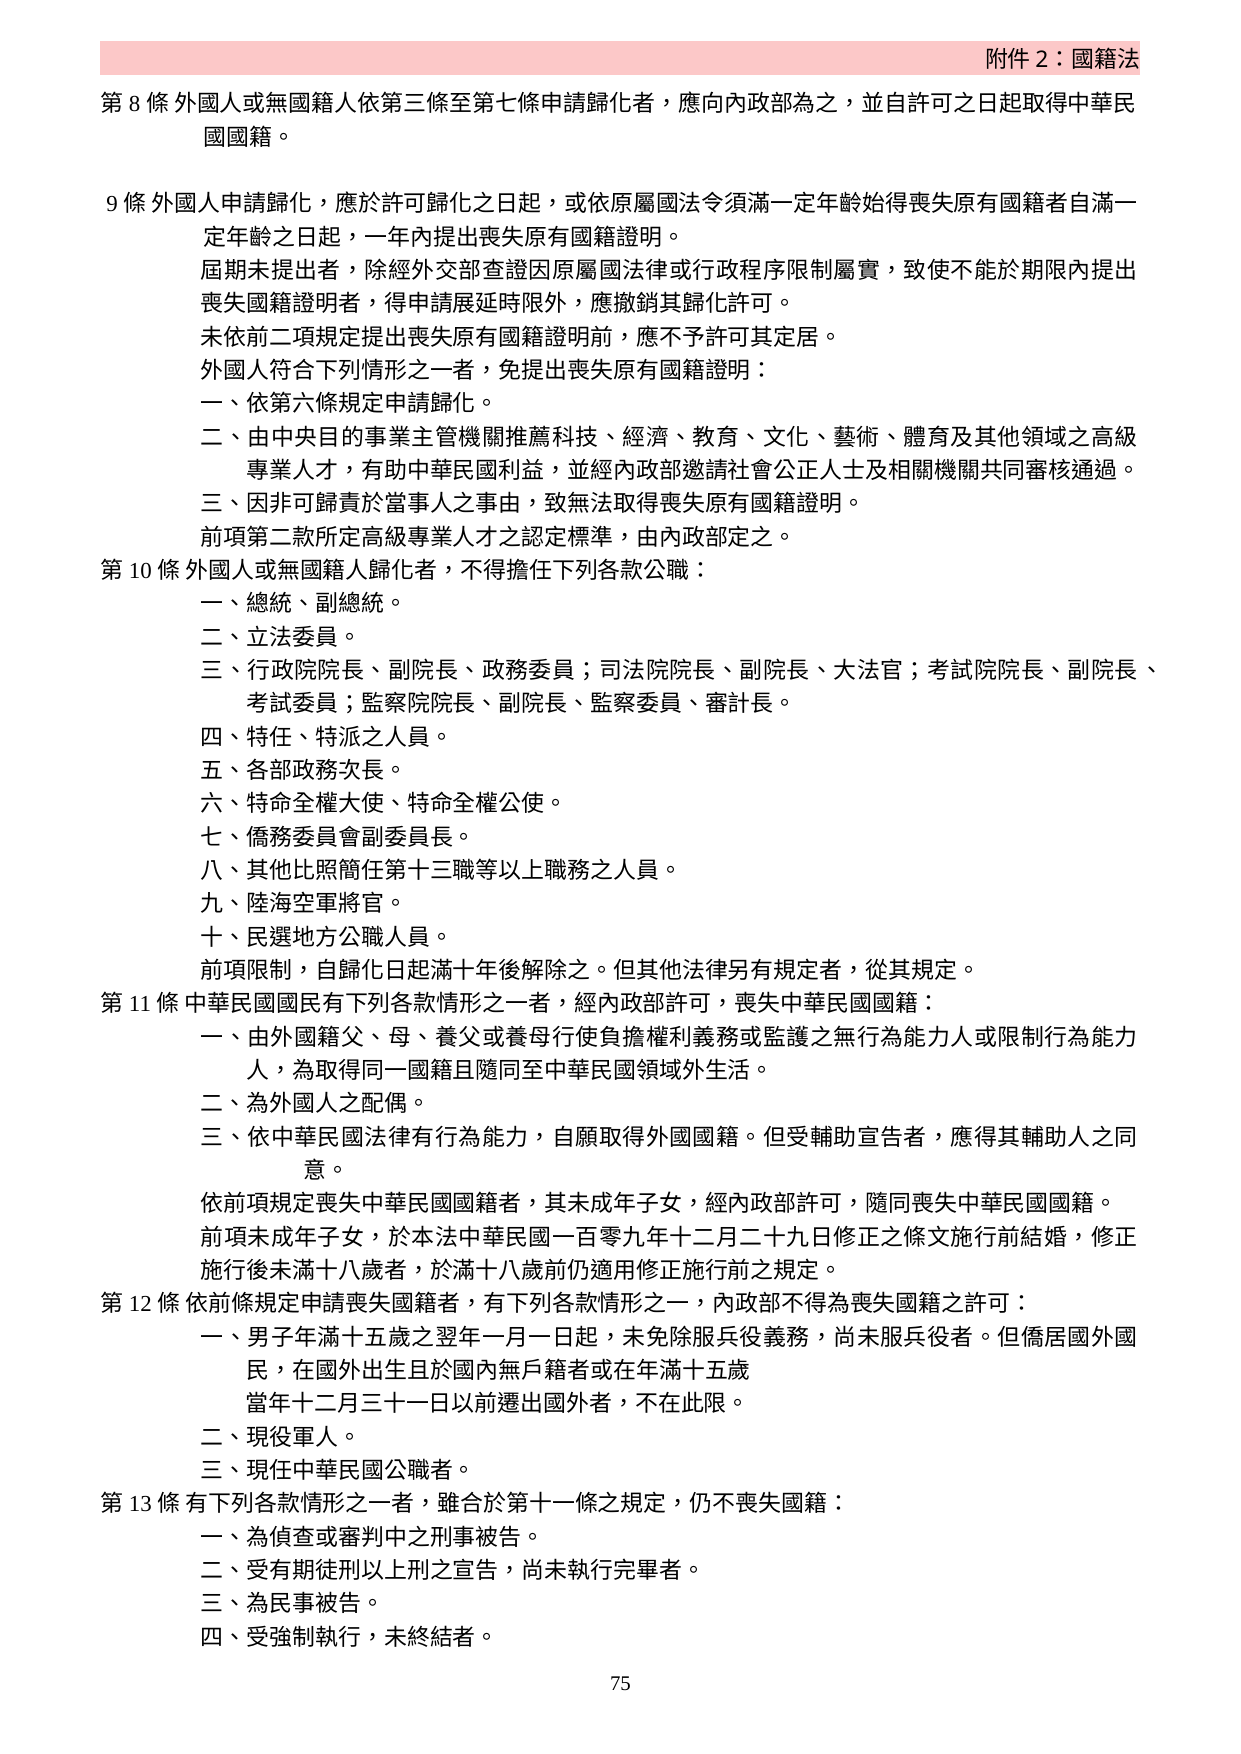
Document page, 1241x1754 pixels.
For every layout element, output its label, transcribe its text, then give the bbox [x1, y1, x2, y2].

text 三、依中華民國法律有行為能力，自願取得外國國籍。但受輔助宣告者，應得其輔助人之同意。 [201, 1118, 1140, 1185]
text 一、男子年滿十五歲之翌年一月一日起，未免除服兵役義務，尚未服兵役者。但僑居國外國民，在國外出生且於國內無戶籍者或在年滿十五歲 [201, 1318, 1140, 1385]
text 四、受強制執行，未終結者。 [201, 1618, 1140, 1652]
text 三、現任中華民國公職者。 [201, 1452, 1140, 1485]
text 二、立法委員。 [201, 618, 1140, 652]
text 五、各部政務次長。 [201, 752, 1140, 785]
text 一、為偵查或審判中之刑事被告。 [201, 1518, 1140, 1552]
text 三、為民事被告。 [201, 1585, 1140, 1618]
text 第 12 條 依前條規定申請喪失國籍者，有下列各款情形之一，內政部不得為喪失國籍之許可： [101, 1285, 1140, 1318]
text 十、民選地方公職人員。 [201, 918, 1140, 952]
text 四、特任、特派之人員。 [201, 718, 1140, 752]
text 第 8 條 外國人或無國籍人依第三條至第七條申請歸化者，應向內政部為之，並自許可之日起取得中華民國國籍。 [101, 85, 1140, 152]
text 二、現役軍人。 [201, 1418, 1140, 1452]
text 二、為外國人之配偶。 [201, 1085, 1140, 1118]
text 九、陸海空軍將官。 [201, 885, 1140, 918]
text 9 條 外國人申請歸化，應於許可歸化之日起，或依原屬國法令須滿一定年齡始得喪失原有國籍者自滿一定年齡之日起，一年內提出喪失原有國籍證明。 [101, 185, 1140, 252]
text 八、其他比照簡任第十三職等以上職務之人員。 [201, 852, 1140, 885]
text 依前項規定喪失中華民國國籍者，其未成年子女，經內政部許可，隨同喪失中華民國國籍。 [201, 1185, 1140, 1218]
text 三、行政院院長、副院長、政務委員；司法院院長、副院長、大法官；考試院院長、副院長、考試委員；監察院院長、副院長、監察委員、審計長。 [201, 652, 1140, 718]
text 一、依第六條規定申請歸化。 [201, 385, 1140, 418]
text 第 11 條 中華民國國民有下列各款情形之一者，經內政部許可，喪失中華民國國籍： [101, 985, 1140, 1018]
text 七、僑務委員會副委員長。 [201, 818, 1140, 852]
text 六、特命全權大使、特命全權公使。 [201, 785, 1140, 818]
text 一、由外國籍父、母、養父或養母行使負擔權利義務或監護之無行為能力人或限制行為能力人，為取得同一國籍且隨同至中華民國領域外生活。 [201, 1018, 1140, 1085]
text 前項第二款所定高級專業人才之認定標準，由內政部定之。 [201, 518, 1140, 552]
text 第 13 條 有下列各款情形之一者，雖合於第十一條之規定，仍不喪失國籍： [101, 1485, 1140, 1518]
text 第 10 條 外國人或無國籍人歸化者，不得擔任下列各款公職： [101, 552, 1140, 585]
text 前項限制，自歸化日起滿十年後解除之。但其他法律另有規定者，從其規定。 [201, 952, 1140, 985]
text 當年十二月三十一日以前遷出國外者，不在此限。 [245, 1385, 1140, 1418]
text 三、因非可歸責於當事人之事由，致無法取得喪失原有國籍證明。 [201, 485, 1140, 518]
text 屆期未提出者，除經外交部查證因原屬國法律或行政程序限制屬實，致使不能於期限內提出喪失國籍證明者，得申請展延時限外，應撤銷其歸化許可。 [201, 252, 1140, 318]
text 二、受有期徒刑以上刑之宣告，尚未執行完畢者。 [201, 1552, 1140, 1585]
text 二、由中央目的事業主管機關推薦科技、經濟、教育、文化、藝術、體育及其他領域之高級專業人才，有助中華民國利益，並經內政部邀請社會公正人士及相關機關共同審核通過。 [201, 418, 1140, 485]
text 未依前二項規定提出喪失原有國籍證明前，應不予許可其定居。 [201, 318, 1140, 352]
text 前項未成年子女，於本法中華民國一百零九年十二月二十九日修正之條文施行前結婚，修正施行後未滿十八歲者，於滿十八歲前仍適用修正施行前之規定。 [201, 1218, 1140, 1285]
text 一、總統、副總統。 [201, 585, 1140, 618]
text 外國人符合下列情形之一者，免提出喪失原有國籍證明： [201, 352, 1140, 385]
